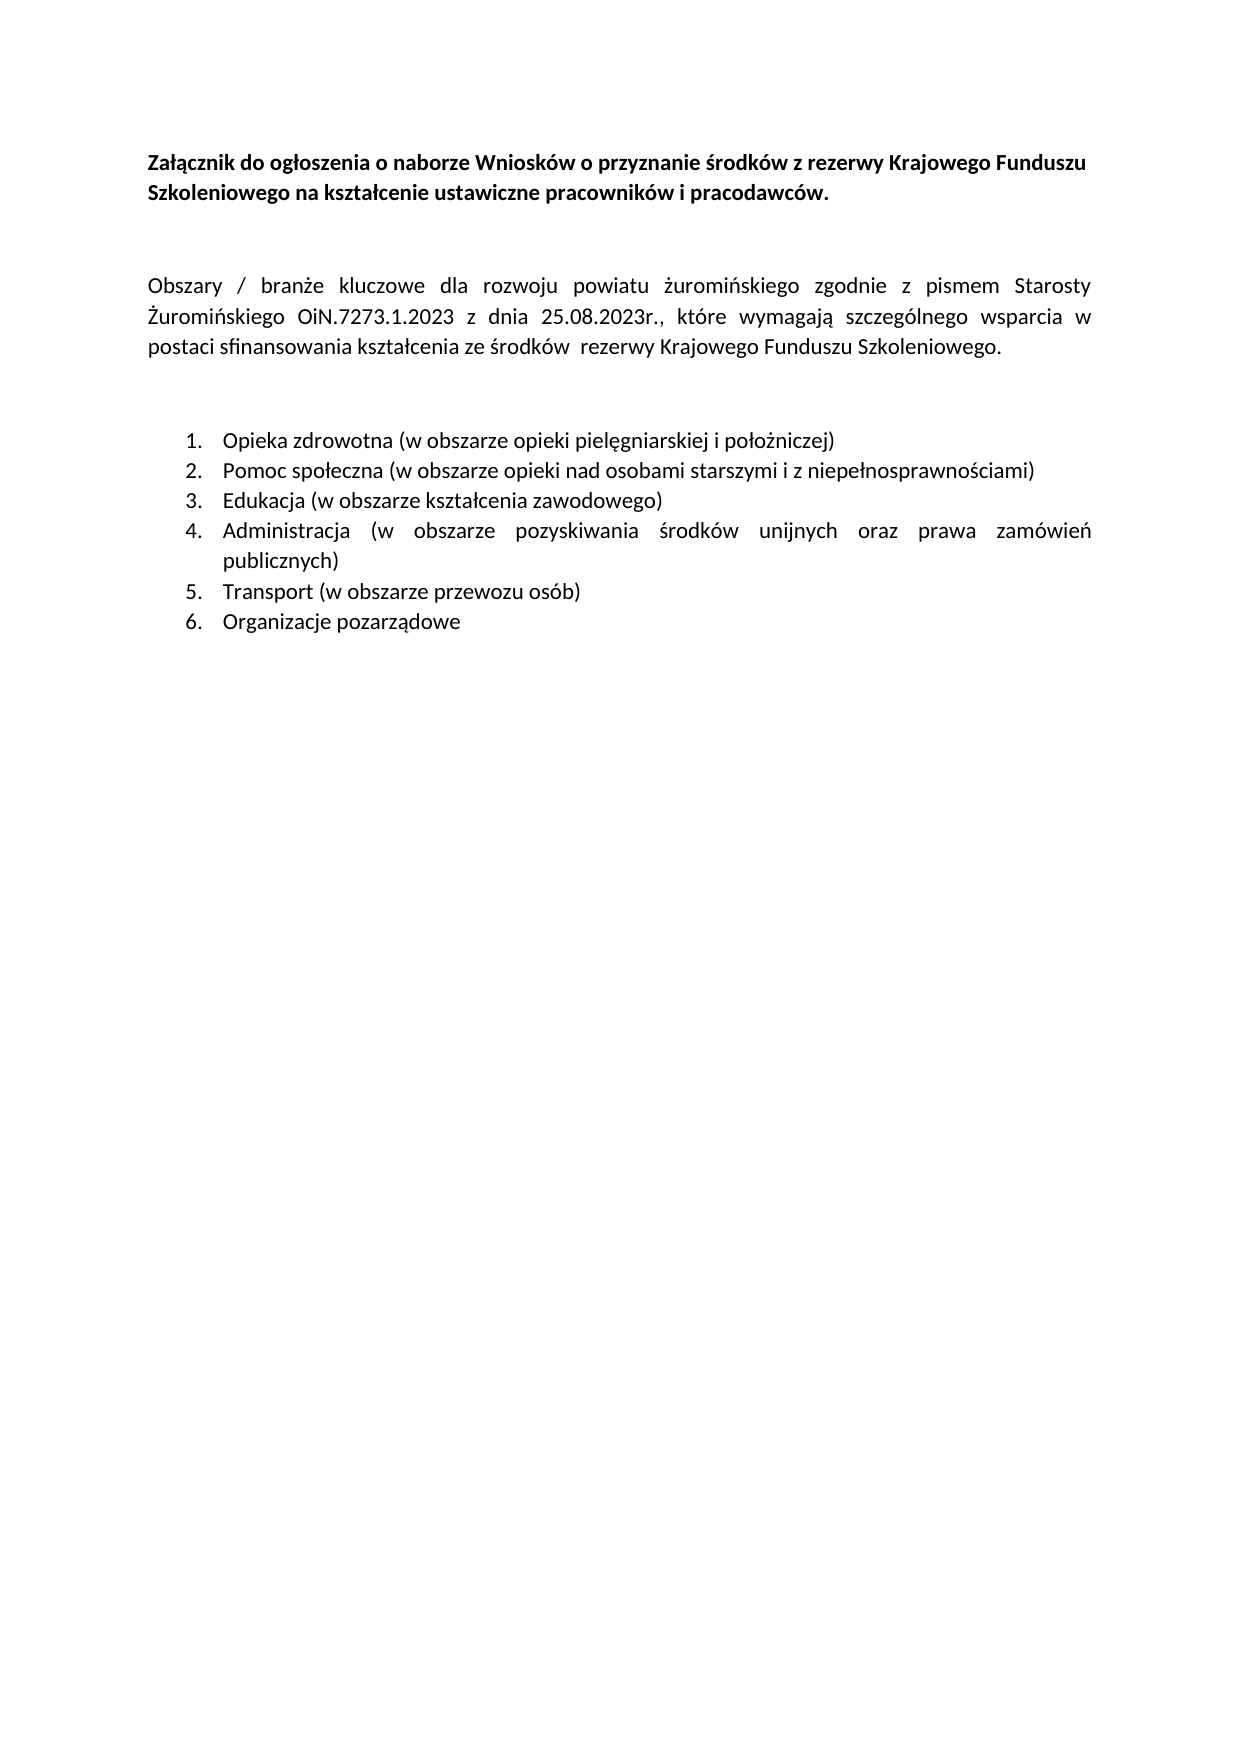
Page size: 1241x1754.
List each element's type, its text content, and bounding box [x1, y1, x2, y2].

list Pomoc społeczna (w obszarze opieki nad osobami starszymi i z niepełnosprawnościami) [185, 456, 1093, 484]
list Organizacje pozarządowe [185, 607, 1093, 635]
list Administracja (w obszarze pozyskiwania środków unijnych oraz prawa zamówień publicznych) [185, 516, 1093, 574]
list Edukacja (w obszarze kształcenia zawodowego) [185, 486, 1093, 514]
text Załącznik do ogłoszenia o naborze Wniosków o przyznanie środków z rezerwy Krajowego Funduszu Szkoleniowego na kształcenie ustawiczne pracowników i pracodawców. [148, 148, 1093, 206]
text Obszary / branże kluczowe dla rozwoju powiatu żuromińskiego zgodnie z pismem Starosty Żuromińskiego OiN.7273.1.2023 z dnia 25.08.2023r., które wymagają szczególnego wsparcia w postaci sfinansowania kształcenia ze środków rezerwy Krajowego Funduszu Szkoleniowego. [148, 272, 1093, 360]
list Transport (w obszarze przewozu osób) [185, 577, 1093, 605]
list Opieka zdrowotna (w obszarze opieki pielęgniarskiej i położniczej) [185, 426, 1093, 454]
